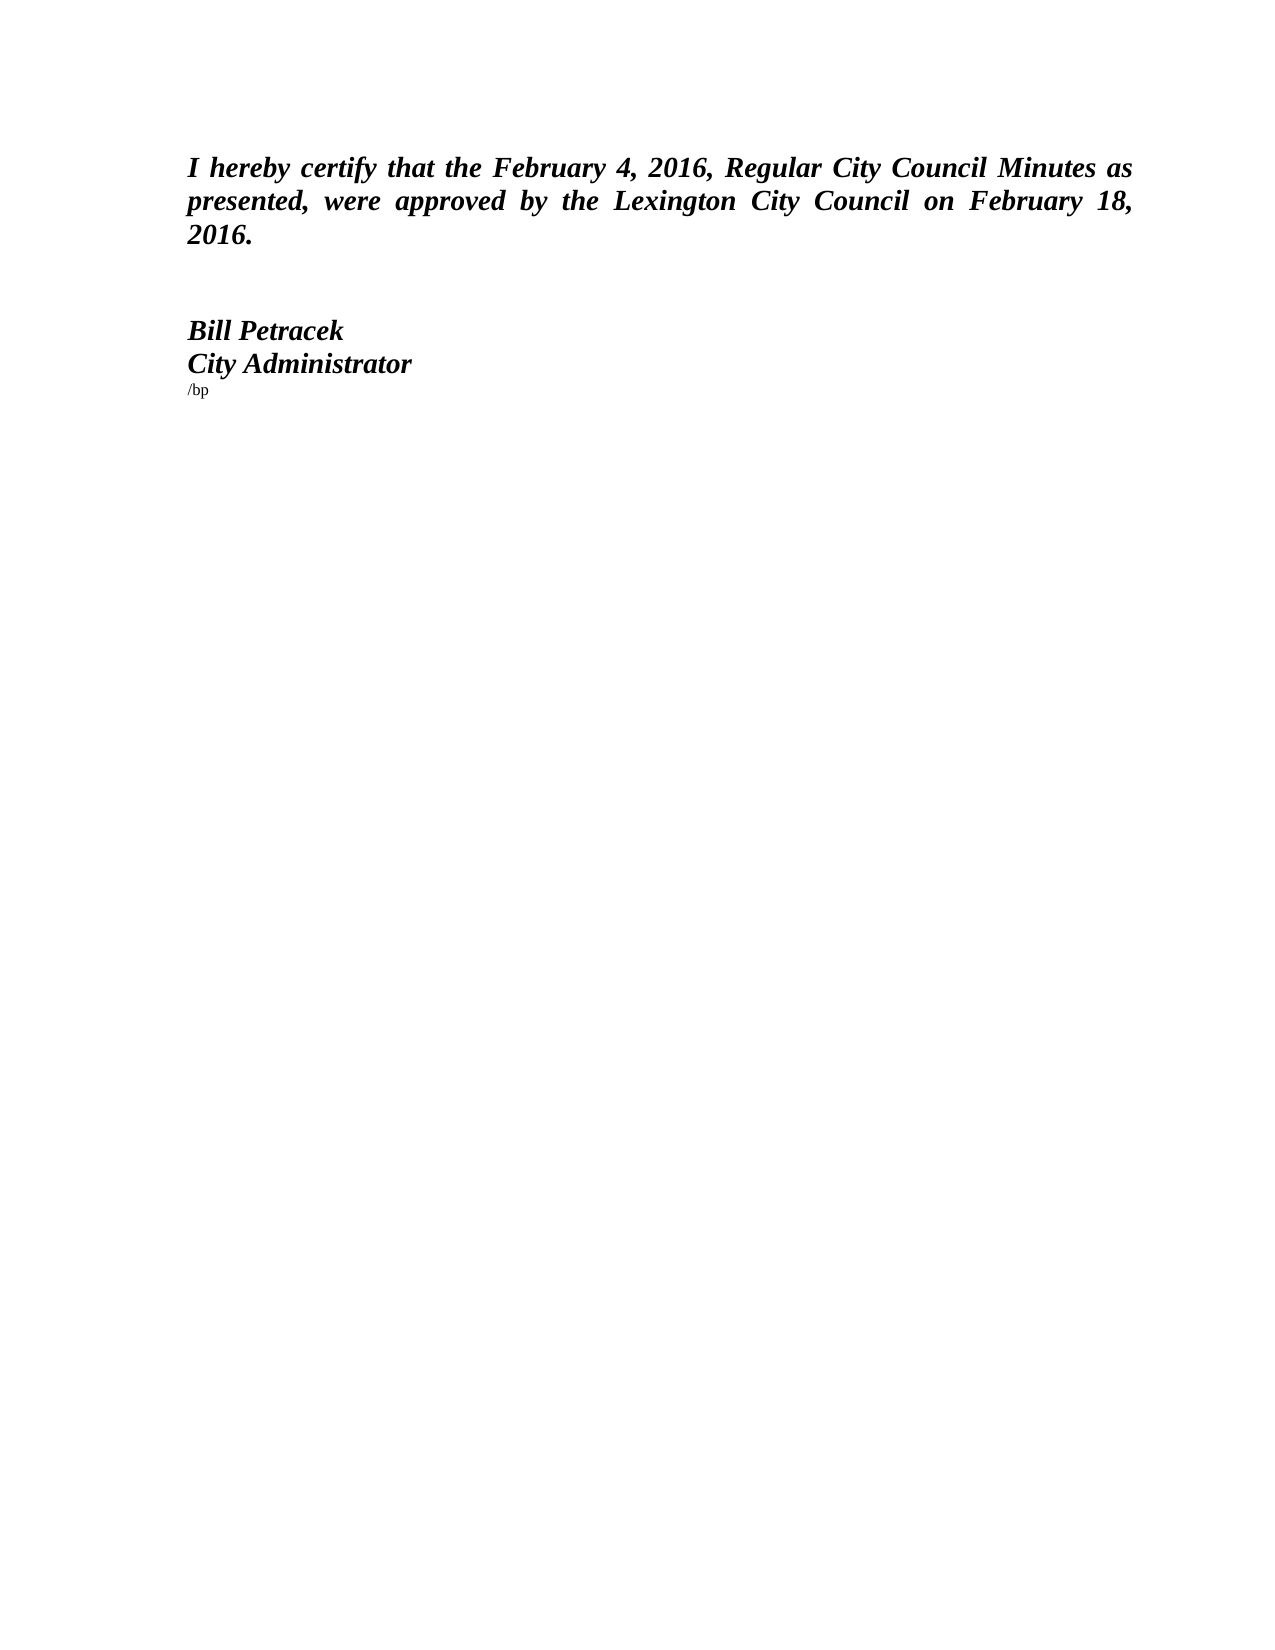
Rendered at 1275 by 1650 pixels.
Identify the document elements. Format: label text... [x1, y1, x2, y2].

text City Administrator [187, 346, 1087, 380]
text I hereby certify that the February 4, 2016, Regular City Council Minutes as presented, were approved by the Lexington City Council on February 18, 2016. [187, 150, 1134, 251]
text /bp [187, 380, 1087, 399]
text Bill Petracek [187, 313, 1087, 346]
